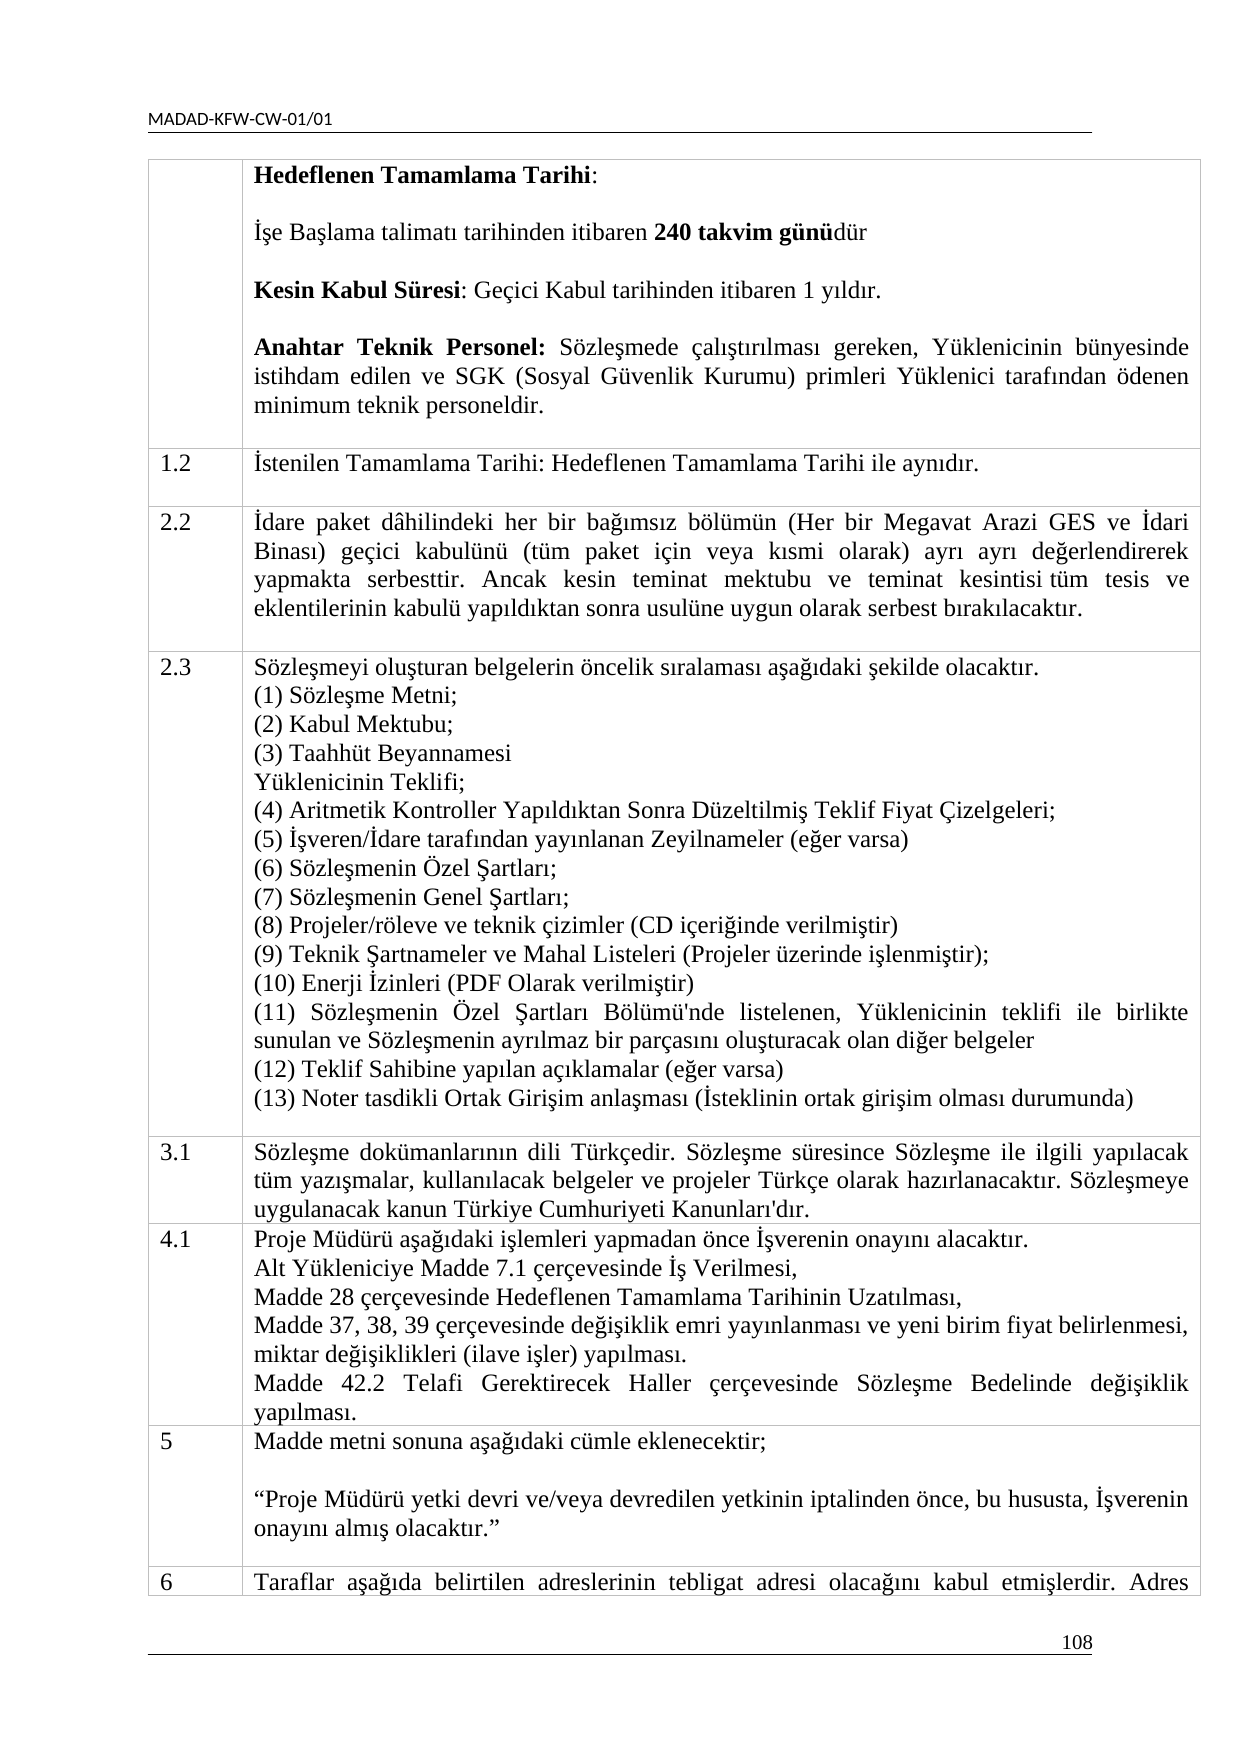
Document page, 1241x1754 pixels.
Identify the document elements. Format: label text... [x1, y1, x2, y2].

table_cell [243, 1567, 1200, 1595]
table_cell 4.1 [149, 1224, 242, 1425]
table_cell 3.1 [149, 1137, 242, 1223]
table_cell 2.2 [149, 507, 242, 651]
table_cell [243, 160, 1200, 447]
table_cell 6 [149, 1567, 242, 1595]
table_cell 2.3 [149, 652, 242, 1136]
table_cell İdare paket dâhilindeki her bir bağımsız bölümün (Her bir Megavat Arazi GES ve İdari Binası) geçici kabulünü (tüm paket için veya kısmi olarak) ayrı ayrı değerlendirerek yapmakta serbesttir. Ancak kesin teminat mektubu ve teminat kesintisi tüm tesis ve eklentilerinin kabulü yapıldıktan sonra usulüne uygun olarak serbest bırakılacaktır. [243, 507, 1200, 651]
table_cell 1.2 [149, 449, 242, 506]
table_cell İstenilen Tamamlama Tarihi: Hedeflenen Tamamlama Tarihi ile aynıdır. [243, 449, 1200, 506]
table_cell Sözleşme dokümanlarının dili Türkçedir. Sözleşme süresince Sözleşme ile ilgili yapılacak tüm yazışmalar, kullanılacak belgeler ve projeler Türkçe olarak hazırlanacaktır. Sözleşmeye uygulanacak kanun Türkiye Cumhuriyeti Kanunları'dır. [243, 1137, 1200, 1223]
table_cell [149, 160, 242, 447]
table_cell Madde metni sonuna aşağıdaki cümle eklenecektir; “Proje Müdürü yetki devri ve/veya devredilen yetkinin iptalinden önce, bu hususta, İşverenin onayını almış olacaktır.” [243, 1426, 1200, 1566]
table_cell Proje Müdürü aşağıdaki işlemleri yapmadan önce İşverenin onayını alacaktır. Alt Yükleniciye Madde 7.1 çerçevesinde İş Verilmesi, Madde 28 çerçevesinde Hedeflenen Tamamlama Tarihinin Uzatılması, Madde 37, 38, 39 çerçevesinde değişiklik emri yayınlanması ve yeni birim fiyat belirlenmesi, miktar değişiklikleri (ilave işler) yapılması. Madde 42.2 Telafi Gerektirecek Haller çerçevesinde Sözleşme Bedelinde değişiklik yapılması. [243, 1224, 1200, 1425]
table_cell Sözleşmeyi oluşturan belgelerin öncelik sıralaması aşağıdaki şekilde olacaktır. (1) Sözleşme Metni; (2) Kabul Mektubu; (3) Taahhüt Beyannamesi Yüklenicinin Teklifi; (4) Aritmetik Kontroller Yapıldıktan Sonra Düzeltilmiş Teklif Fiyat Çizelgeleri; (5) İşveren/İdare tarafından yayınlanan Zeyilnameler (eğer varsa) (6) Sözleşmenin Özel Şartları; (7) Sözleşmenin Genel Şartları; (8) Projeler/röleve ve teknik çizimler (CD içeriğinde verilmiştir) (9) Teknik Şartnameler ve Mahal Listeleri (Projeler üzerinde işlenmiştir); (10) Enerji İzinleri (PDF Olarak verilmiştir) (11) Sözleşmenin Özel Şartları Bölümü'nde listelenen, Yüklenicinin teklifi ile birlikte sunulan ve Sözleşmenin ayrılmaz bir parçasını oluşturacak olan diğer belgeler (12) Teklif Sahibine yapılan açıklamalar (eğer varsa) (13) Noter tasdikli Ortak Girişim anlaşması (İsteklinin ortak girişim olması durumunda) [243, 652, 1200, 1136]
table_cell 5 [149, 1426, 242, 1566]
